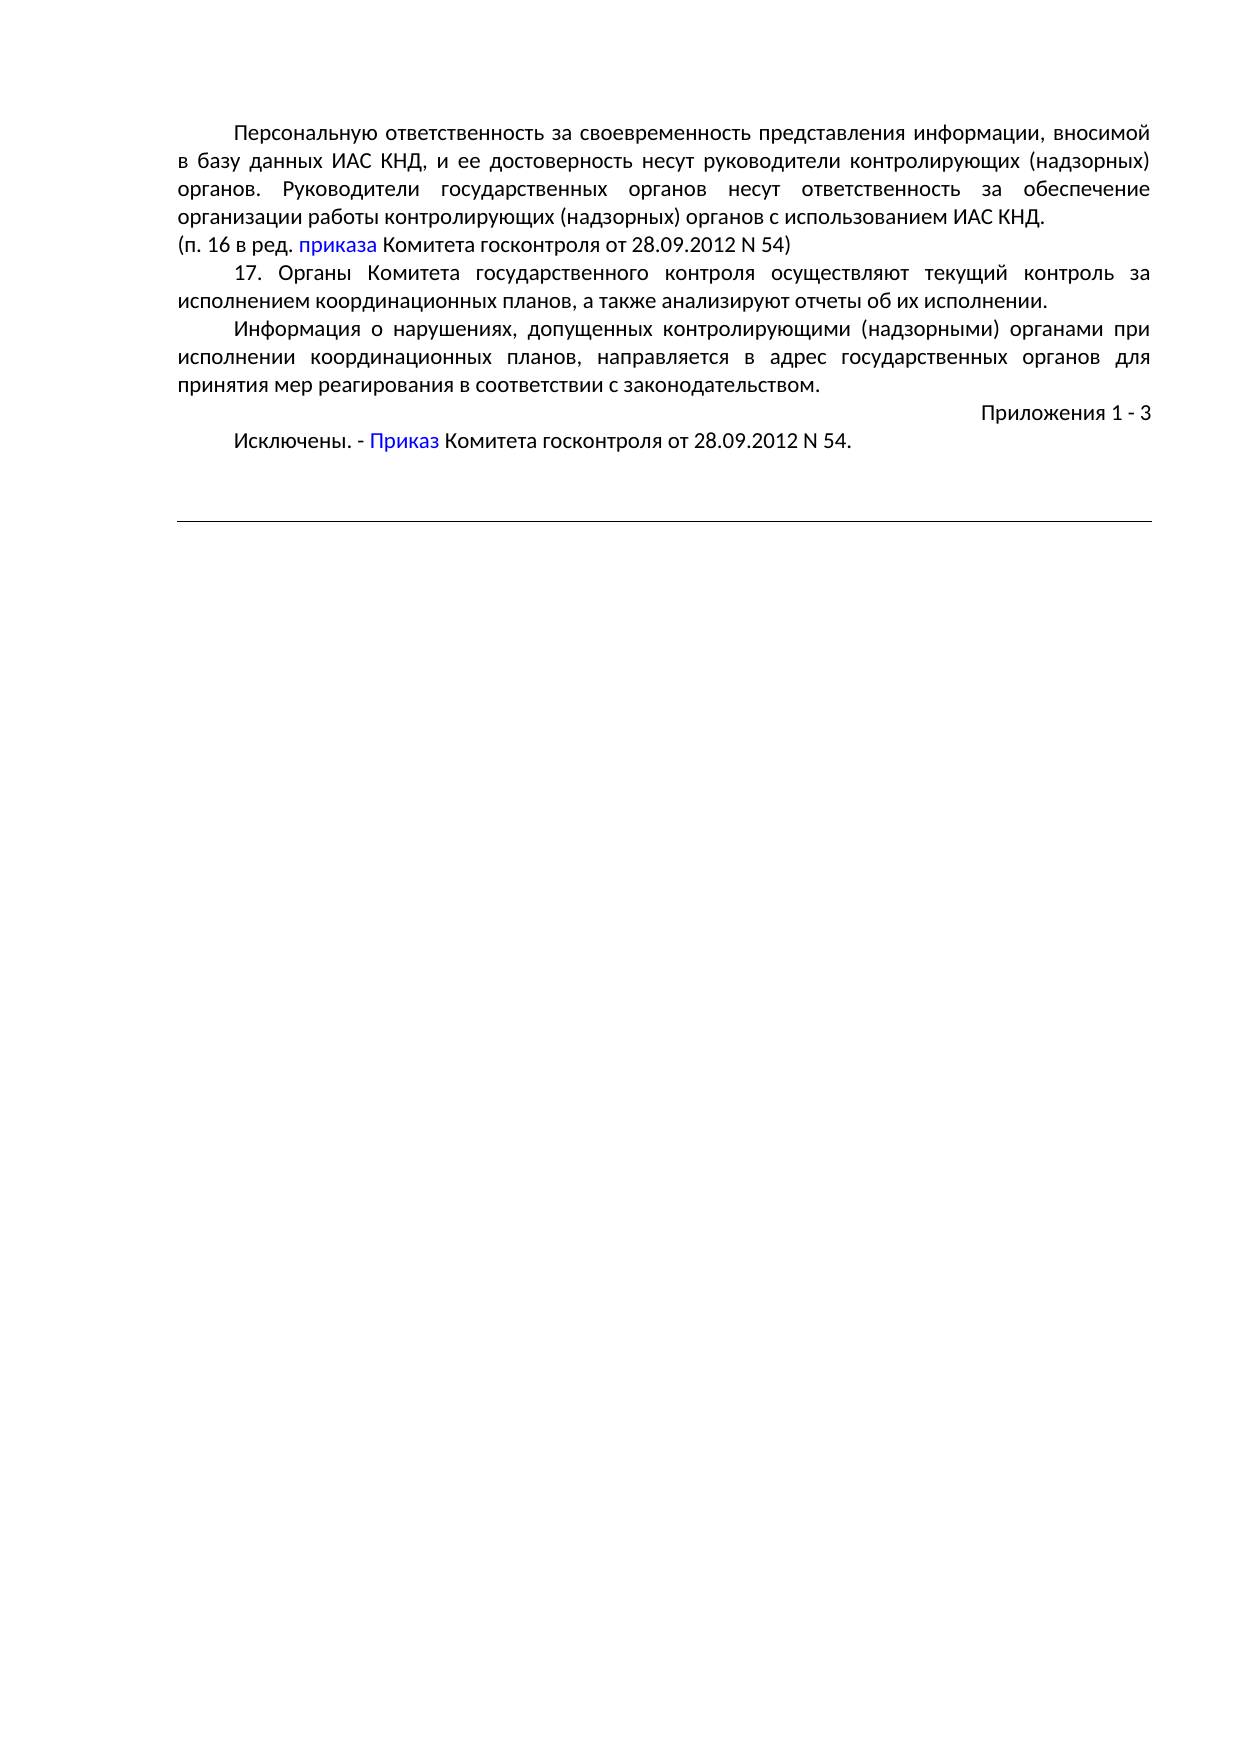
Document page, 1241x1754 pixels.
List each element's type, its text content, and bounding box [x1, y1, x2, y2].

text 17. Органы Комитета государственного контроля осуществляют текущий контроль за исполнением координационных планов, а также анализируют отчеты об их исполнении. [177, 258, 1152, 314]
text Персональную ответственность за своевременность представления информации, вносимой в базу данных ИАС КНД, и ее достоверность несут руководители контролирующих (надзорных) органов. Руководители государственных органов несут ответственность за обеспечение организации работы контролирующих (надзорных) органов с использованием ИАС КНД. [177, 118, 1152, 230]
text Информация о нарушениях, допущенных контролирующими (надзорными) органами при исполнении координационных планов, направляется в адрес государственных органов для принятия мер реагирования в соответствии с законодательством. [177, 314, 1152, 398]
text Исключены. - Приказ Комитета госконтроля от 28.09.2012 N 54. [177, 426, 1152, 454]
text Приложения 1 - 3 [177, 398, 1152, 426]
text (п. 16 в ред. приказа Комитета госконтроля от 28.09.2012 N 54) [177, 230, 1152, 258]
